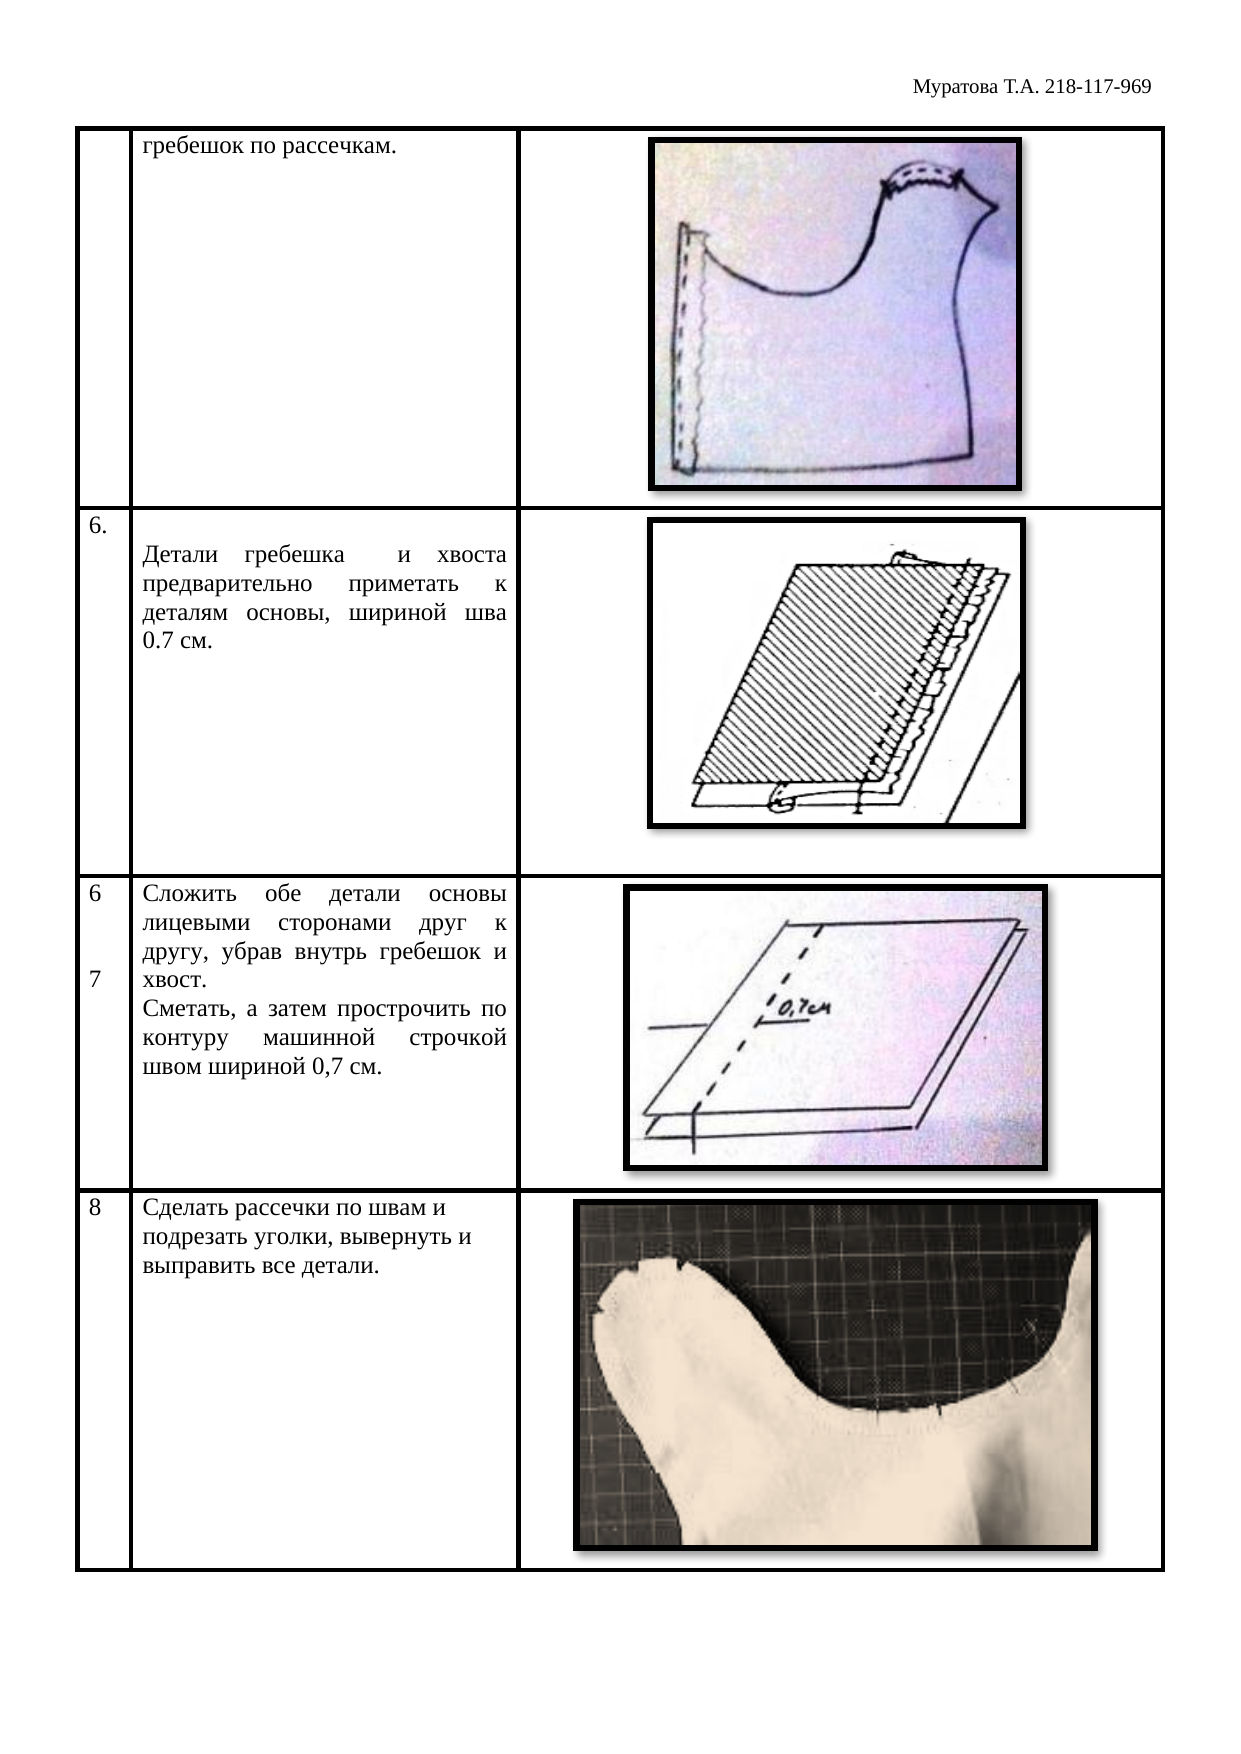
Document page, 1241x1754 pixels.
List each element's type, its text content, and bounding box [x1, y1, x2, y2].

table_cell 8 [80, 1193, 129, 1568]
table_cell 6. [80, 510, 129, 873]
table_cell [521, 1193, 1161, 1568]
table_cell 5 [80, 131, 129, 506]
table_cell Сложить обе детали основы лицевыми сторонами друг к другу, убрав внутрь гребешок и хвост. Сметать, а затем прострочить по контуру машинной строчкой швом шириной 0,7 см. [133, 878, 516, 1188]
picture [655, 143, 1016, 485]
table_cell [133, 131, 516, 506]
table_cell [521, 510, 1161, 873]
table_cell 6 7 [80, 878, 129, 1188]
table_cell Сделать рассечки по швам и подрезать уголки, вывернуть и выправить все детали. [133, 1193, 516, 1568]
table_cell Детали гребешка и хвоста предварительно приметать к деталям основы, шириной шва 0.7 см. [133, 510, 516, 873]
table_cell [521, 131, 1161, 506]
picture [630, 891, 1042, 1165]
table_cell [521, 878, 1161, 1188]
